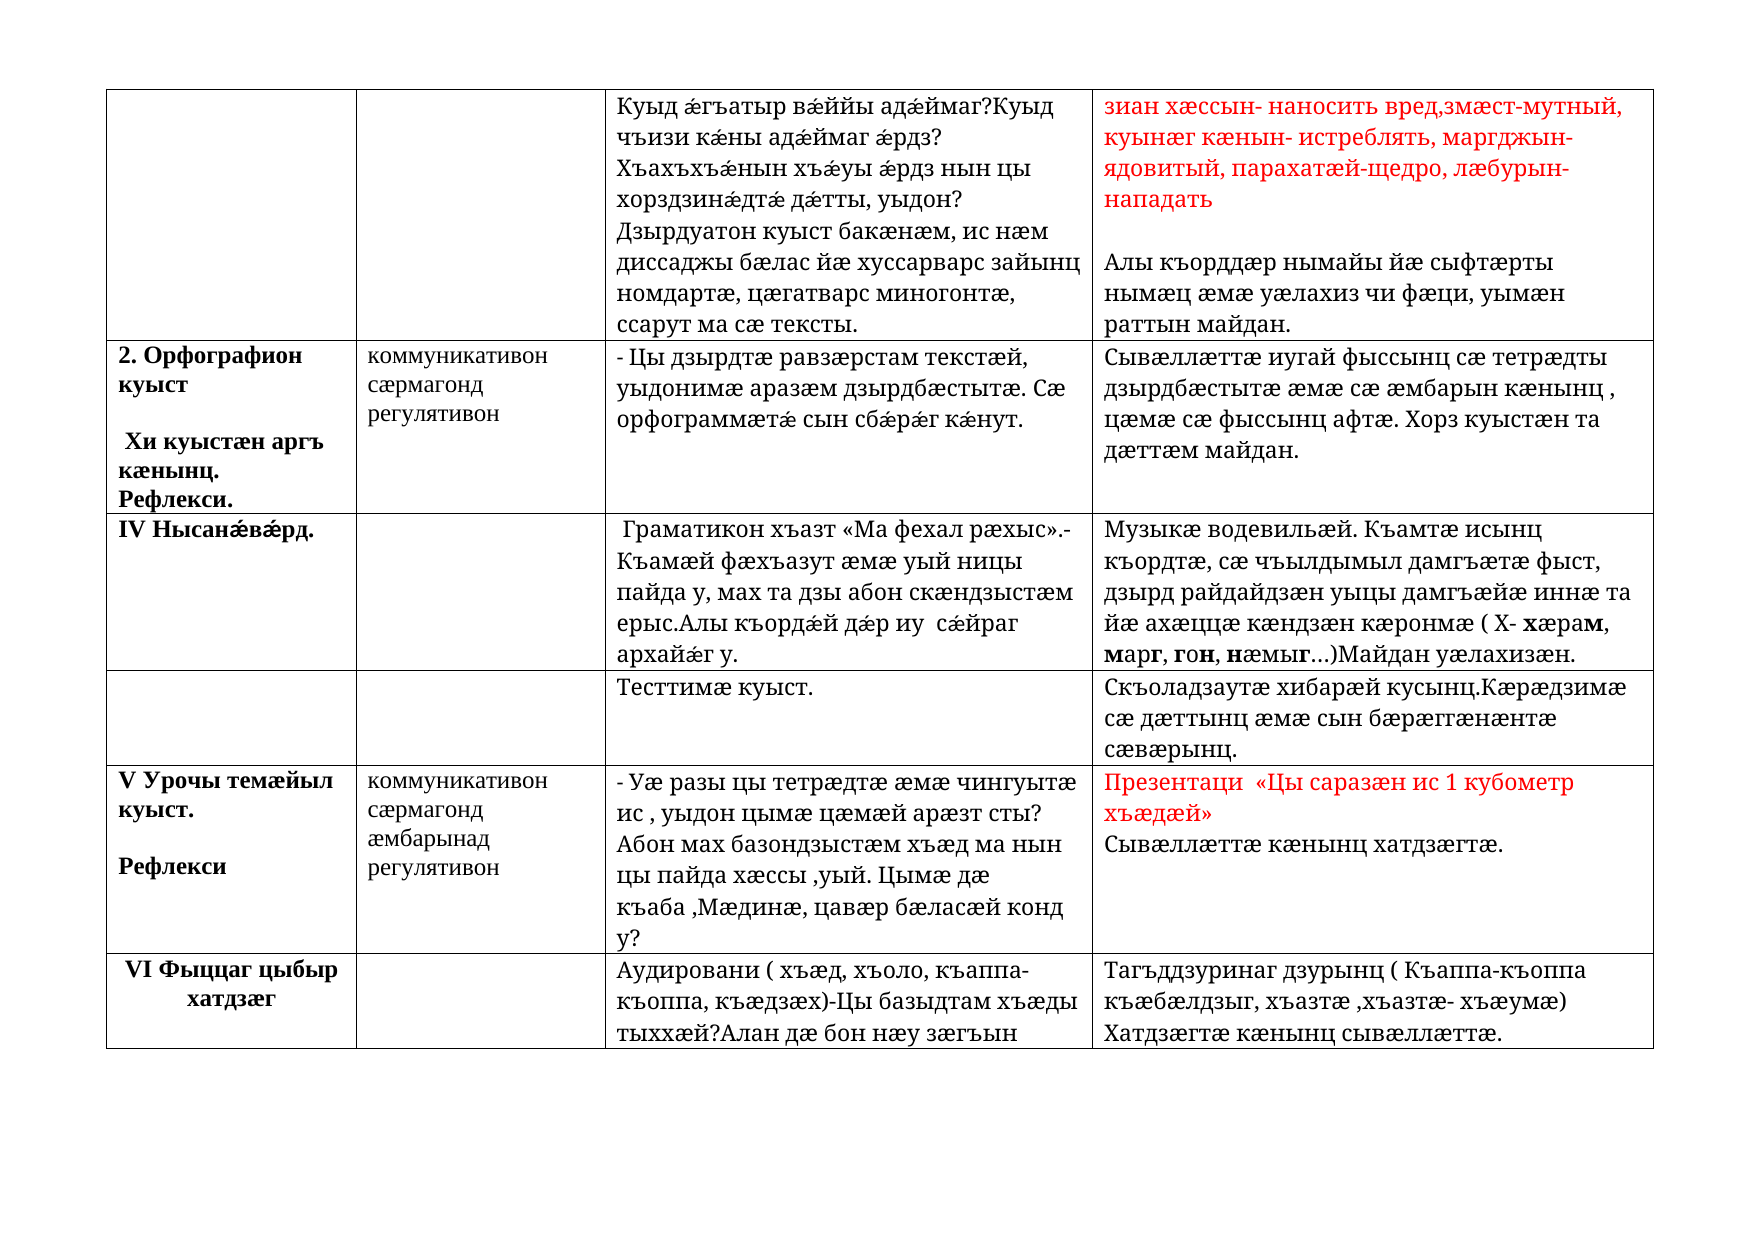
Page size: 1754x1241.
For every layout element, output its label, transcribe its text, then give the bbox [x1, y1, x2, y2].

table_cell [357, 671, 605, 764]
table_cell - Цы дзырдтæ равзæрстам текстæй, уыдонимæ аразæм дзырдбæстытæ. Сæ орфограммæтǽ сын сбǽрǽг кǽнут. [606, 341, 1092, 512]
table_cell Скъоладзаутæ хибарæй кусынц.Кæрæдзимæ сæ дæттынц æмæ сын бæрæггæнæнтæ сæвæрынц. [1093, 671, 1653, 764]
table_cell - Уæ разы цы тетрæдтæ æмæ чингуытæ ис , уыдон цымæ цæмæй арæзт сты? Абон мах базондзыстæм хъæд ма нын цы пайда хæссы ,уый. Цымæ дæ къаба ,Мæдинæ, цавæр бæласæй конд у? [606, 766, 1092, 953]
table_cell коммуникативон сæрмагонд регулятивон [357, 341, 605, 512]
table_cell [357, 90, 605, 339]
table_cell [357, 514, 605, 670]
table_cell 2. Орфографион куыст Хи куыстæн аргъ кæнынц. Рефлекси. [107, 341, 356, 512]
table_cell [606, 954, 1092, 1048]
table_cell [1093, 954, 1653, 1048]
table_cell Тесттимæ куыст. [606, 671, 1092, 764]
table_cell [107, 954, 356, 1048]
table_cell Презентаци «Цы саразæн ис 1 кубометр хъæдæй» Сывæллæттæ кæнынц хатдзæгтæ. [1093, 766, 1653, 953]
table_cell коммуникативон сæрмагонд æмбарынад регулятивон [357, 766, 605, 953]
table_cell Граматикон хъазт «Ма фехал рæхыс».-Къамæй фæхъазут æмæ уый ницы пайда у, мах та дзы абон скæндзыстæм ерыс.Алы къордǽй дǽр иу сǽйраг архайǽг у. [606, 514, 1092, 670]
table_cell [357, 954, 605, 1048]
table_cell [1093, 90, 1653, 339]
table_cell V Урочы темæйыл куыст. Рефлекси [107, 766, 356, 953]
table_cell Сывæллæттæ иугай фыссынц сæ тетрæдты дзырдбæстытæ æмæ сæ æмбарын кæнынц , цæмæ сæ фыссынц афтæ. Хорз куыстæн та дæттæм майдан. [1093, 341, 1653, 512]
table_cell [107, 90, 356, 339]
table_cell IV Нысанǽвǽрд. [107, 514, 356, 670]
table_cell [606, 90, 1092, 339]
table_cell Музыкæ водевильæй. Къамтæ исынц къордтæ, сæ чъылдымыл дамгъæтæ фыст, дзырд райдайдзæн уыцы дамгъæйæ иннæ та йæ ахæццæ кæндзæн кæронмæ ( Х- хæрам, марг, гон, нæмыг…)Майдан уæлахизæн. [1093, 514, 1653, 670]
table_cell [107, 671, 356, 764]
